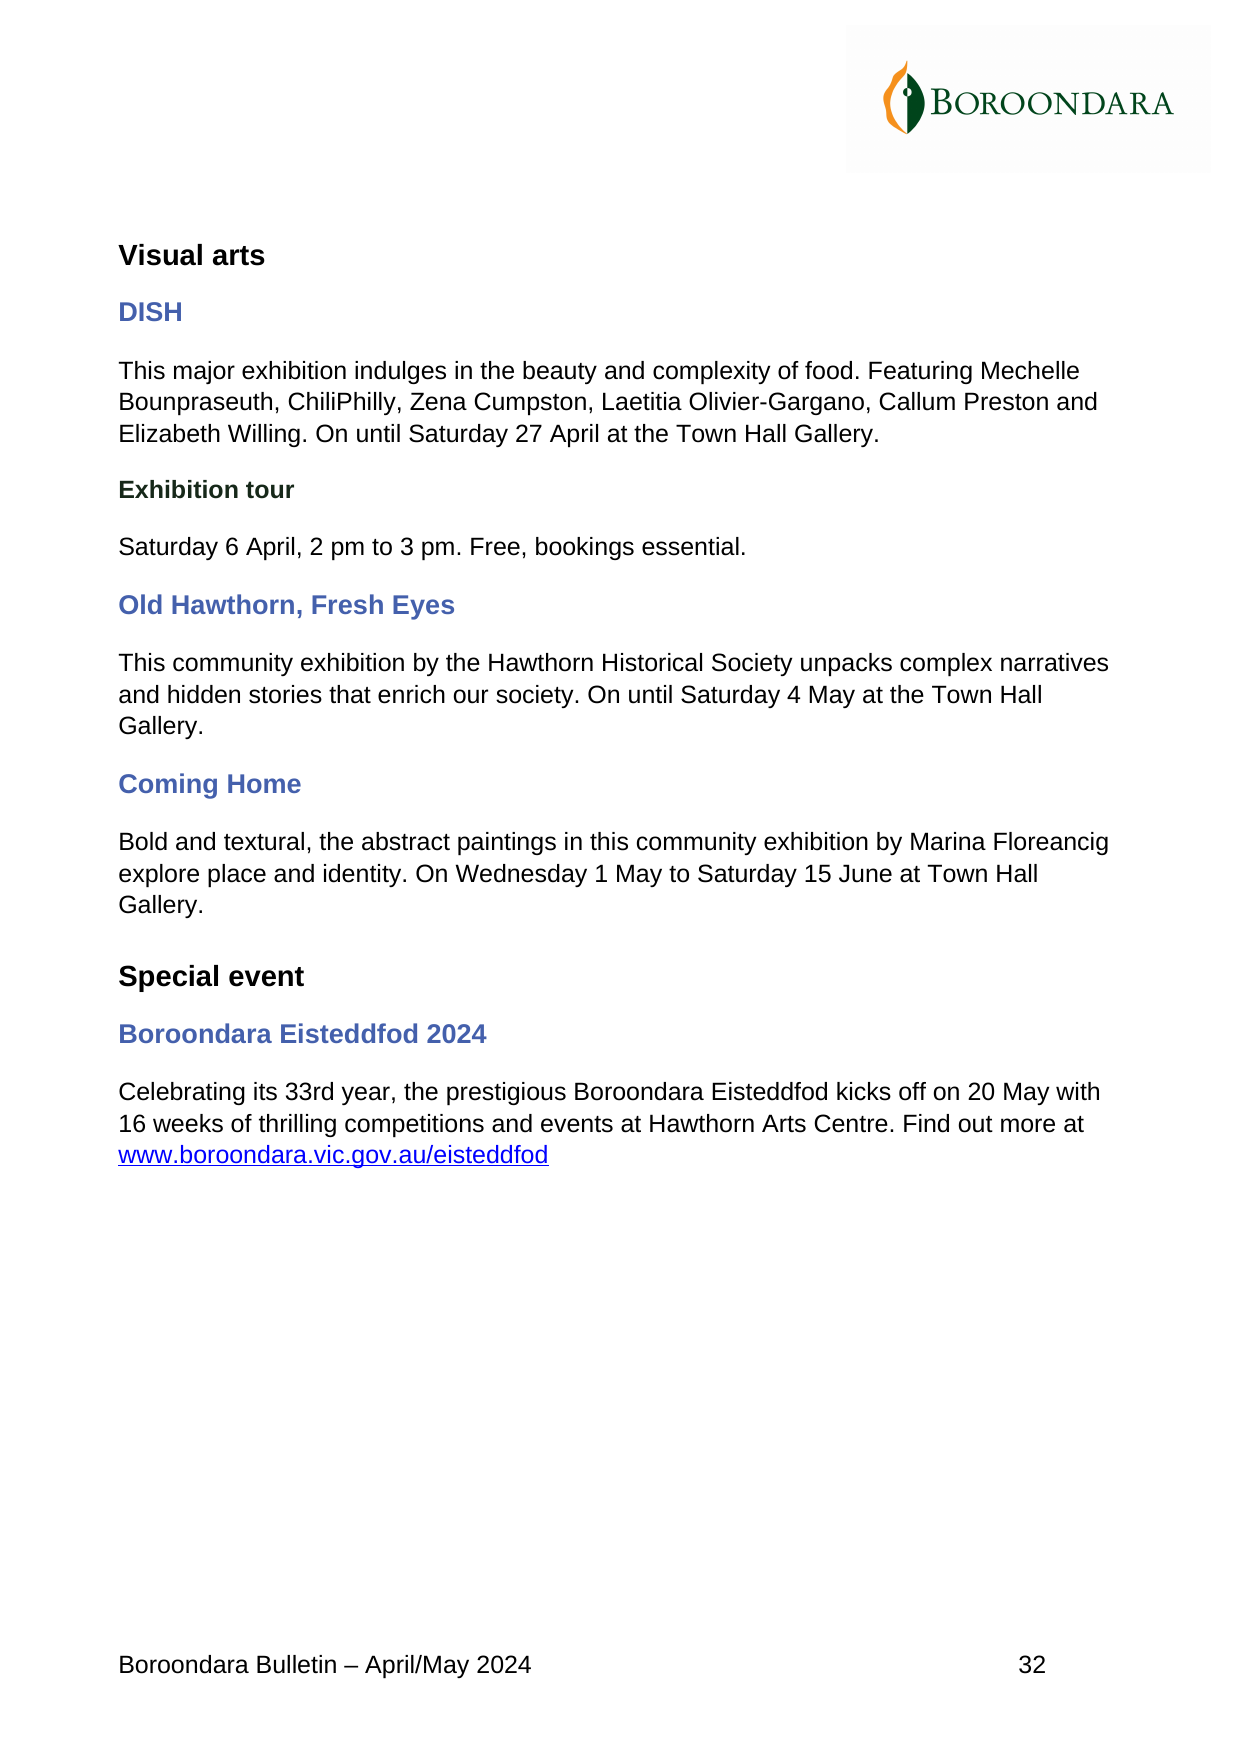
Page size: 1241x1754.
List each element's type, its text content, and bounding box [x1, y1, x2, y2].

text Saturday 6 April, 2 pm to 3 pm. Free, bookings essential. [118, 532, 1122, 561]
picture [846, 25, 1211, 173]
text This community exhibition by the Hawthorn Historical Society unpacks complex narratives and hidden stories that enrich our society. On until Saturday 4 May at the Town Hall Gallery. [118, 648, 1122, 740]
text Celebrating its 33rd year, the prestigious Boroondara Eisteddfod kicks off on 20 May with 16 weeks of thrilling competitions and events at Hawthorn Arts Centre. Find out more at www.boroondara.vic.gov.au/eisteddfod [118, 1077, 1122, 1169]
text Bold and textural, the abstract paintings in this community exhibition by Marina Floreancig explore place and identity. On Wednesday 1 May to Saturday 15 June at Town Hall Gallery. [118, 827, 1122, 919]
subtitle Special event [118, 959, 1122, 993]
subtitle Old Hawthorn, Fresh Eyes [118, 589, 1122, 620]
subtitle Visual arts [118, 238, 1122, 271]
subtitle Exhibition tour [118, 476, 1122, 504]
subtitle Coming Home [118, 768, 1122, 799]
text This major exhibition indulges in the beauty and complexity of food. Featuring Mechelle Bounpraseuth, ChiliPhilly, Zena Cumpston, Laetitia Olivier-Gargano, Callum Preston and Elizabeth Willing. On until Saturday 27 April at the Town Hall Gallery. [118, 356, 1122, 448]
subtitle Boroondara Eisteddfod 2024 [118, 1018, 1122, 1049]
subtitle DISH [118, 296, 1122, 328]
